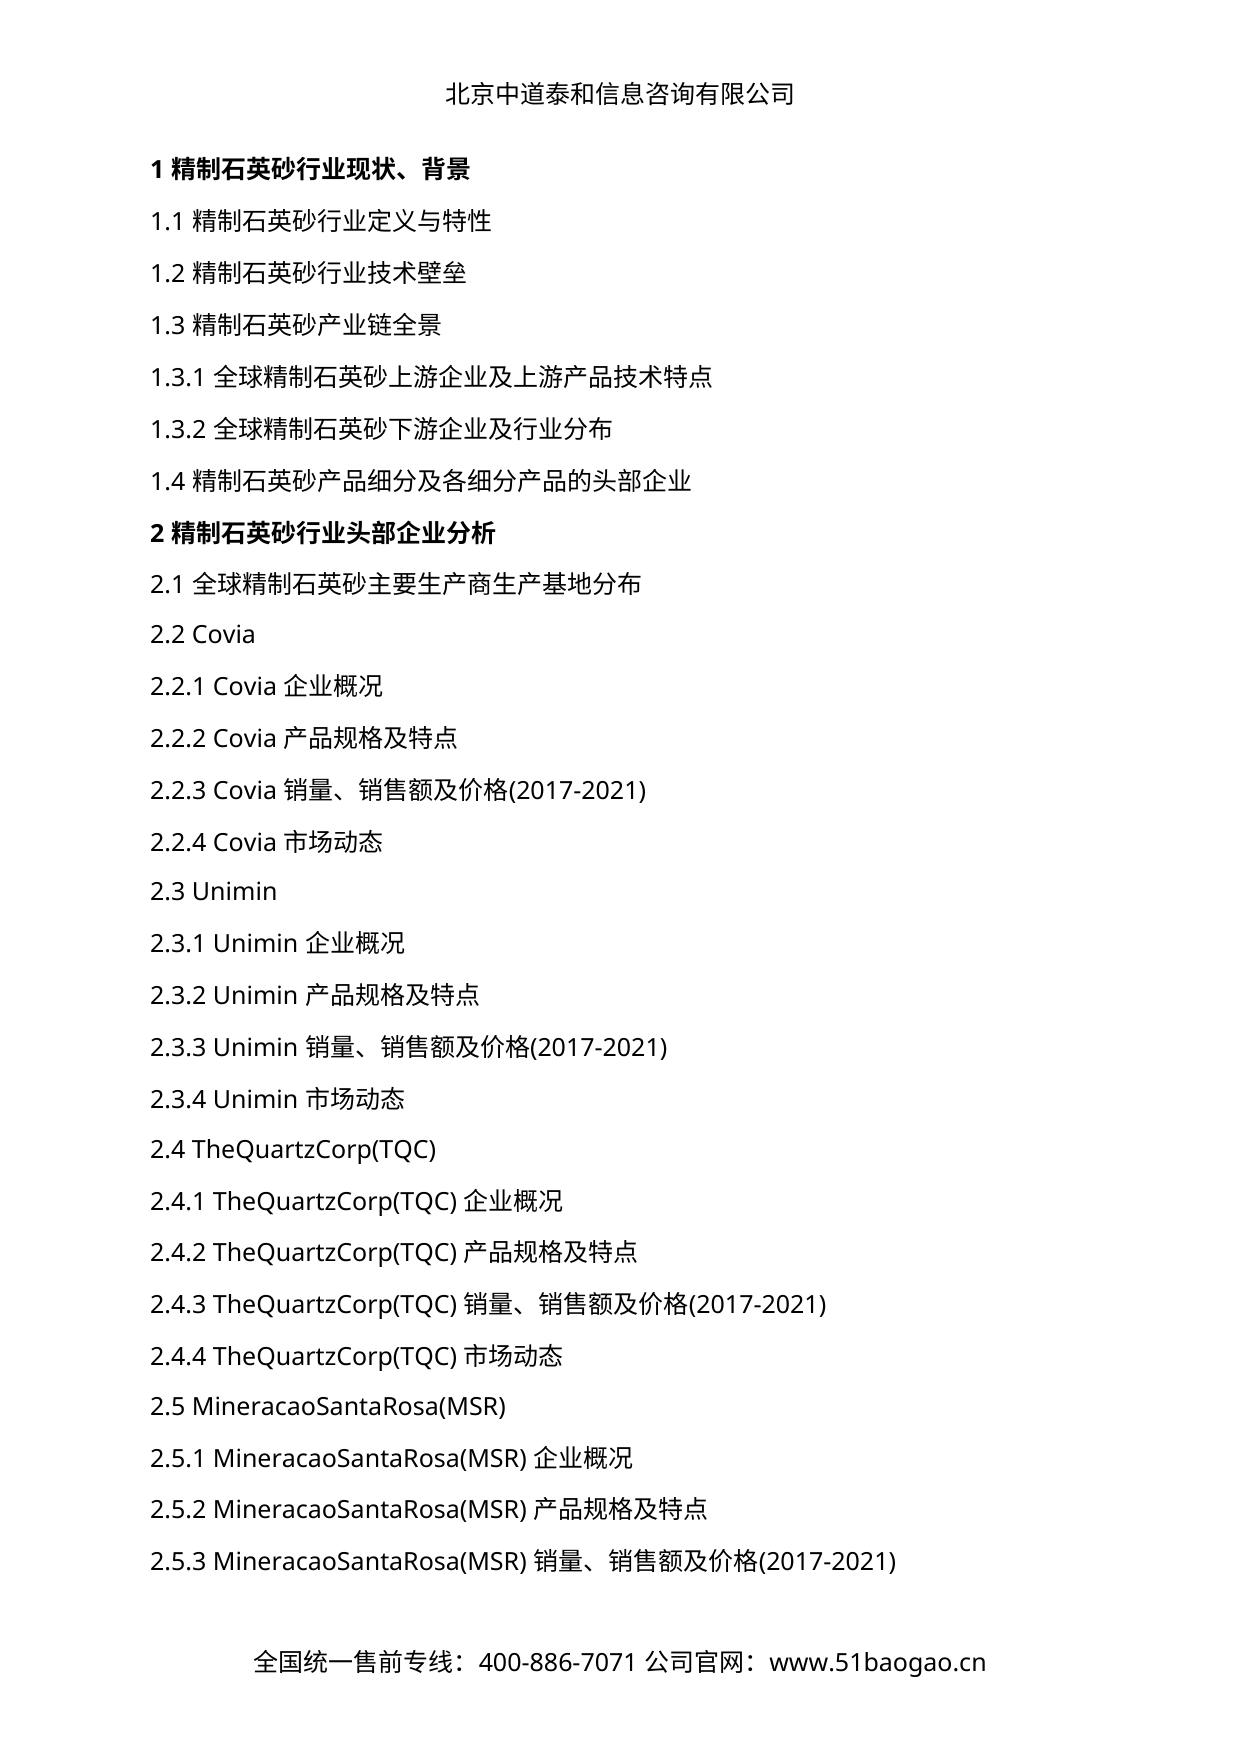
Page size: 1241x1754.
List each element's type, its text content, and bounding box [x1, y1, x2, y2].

text 2.5.3 MineracaoSantaRosa(MSR) 销量、销售额及价格(2017-2021) [150, 1542, 1090, 1578]
text 2.3.4 Unimin 市场动态 [150, 1079, 1090, 1116]
text 2.5.1 MineracaoSantaRosa(MSR) 企业概况 [150, 1438, 1090, 1474]
text 2.5.2 MineracaoSantaRosa(MSR) 产品规格及特点 [150, 1490, 1090, 1526]
text 2.4.2 TheQuartzCorp(TQC) 产品规格及特点 [150, 1233, 1090, 1269]
text 2.2.4 Covia 市场动态 [150, 822, 1090, 858]
text 2.2.2 Covia 产品规格及特点 [150, 718, 1090, 755]
text 2.5 MineracaoSantaRosa(MSR) [150, 1388, 1090, 1422]
text 2.3.2 Unimin 产品规格及特点 [150, 976, 1090, 1012]
text 2.4.3 TheQuartzCorp(TQC) 销量、销售额及价格(2017-2021) [150, 1285, 1090, 1321]
text 2.4.4 TheQuartzCorp(TQC) 市场动态 [150, 1337, 1090, 1373]
text 2.2.1 Covia 企业概况 [150, 667, 1090, 703]
text 1.2 精制石英砂行业技术壁垒 [150, 254, 1090, 290]
text 2.4.1 TheQuartzCorp(TQC) 企业概况 [150, 1181, 1090, 1217]
text 2.2.3 Covia 销量、销售额及价格(2017-2021) [150, 770, 1090, 807]
text 1.3.2 全球精制石英砂下游企业及行业分布 [150, 409, 1090, 446]
text 2.3.1 Unimin 企业概况 [150, 924, 1090, 960]
text 2.3.3 Unimin 销量、销售额及价格(2017-2021) [150, 1027, 1090, 1064]
text 1 精制石英砂行业现状、背景 [150, 150, 1090, 186]
text 2.2 Covia [150, 617, 1090, 651]
text 2.4 TheQuartzCorp(TQC) [150, 1131, 1090, 1165]
text 2.1 全球精制石英砂主要生产商生产基地分布 [150, 565, 1090, 601]
text 2 精制石英砂行业头部企业分析 [150, 513, 1090, 549]
text 1.4 精制石英砂产品细分及各细分产品的头部企业 [150, 461, 1090, 497]
text 1.1 精制石英砂行业定义与特性 [150, 202, 1090, 238]
text 1.3.1 全球精制石英砂上游企业及上游产品技术特点 [150, 357, 1090, 394]
text 1.3 精制石英砂产业链全景 [150, 306, 1090, 342]
text 2.3 Unimin [150, 874, 1090, 908]
